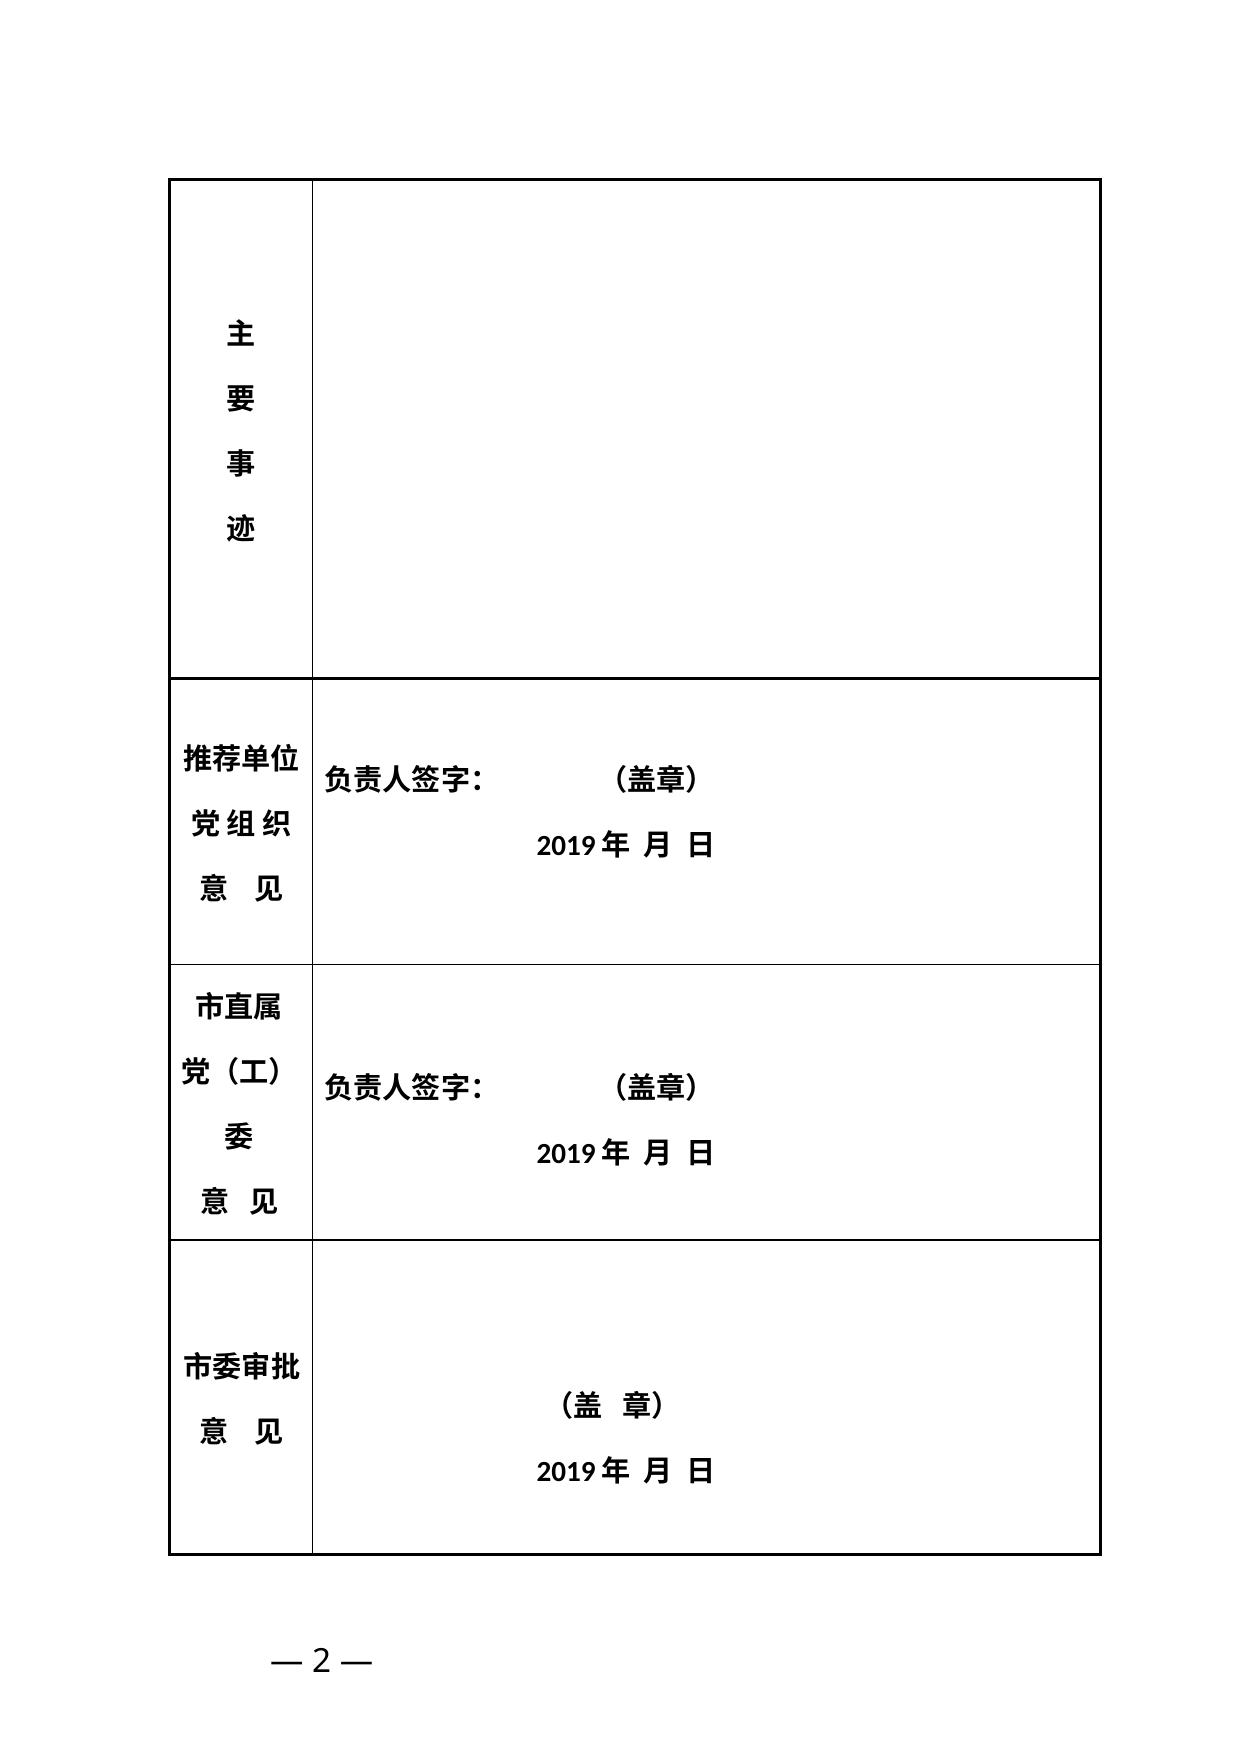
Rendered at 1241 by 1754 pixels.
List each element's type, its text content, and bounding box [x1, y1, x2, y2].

table_cell [313, 181, 1099, 677]
table_cell 主 要 事 迹 [171, 181, 312, 677]
table_cell 市直属 党（工）委 意 见 [171, 965, 312, 1239]
table_cell 市委审批 意 见 [171, 1241, 312, 1553]
table_cell 推荐单位党 组 织 意 见 [171, 680, 312, 964]
table_cell （盖 章） 2019年 月 日 [313, 1241, 1099, 1553]
table_cell 负责人签字： （盖章） 2019年 月 日 [313, 965, 1099, 1239]
table_cell 负责人签字： （盖章） 2019年 月 日 [313, 680, 1099, 964]
